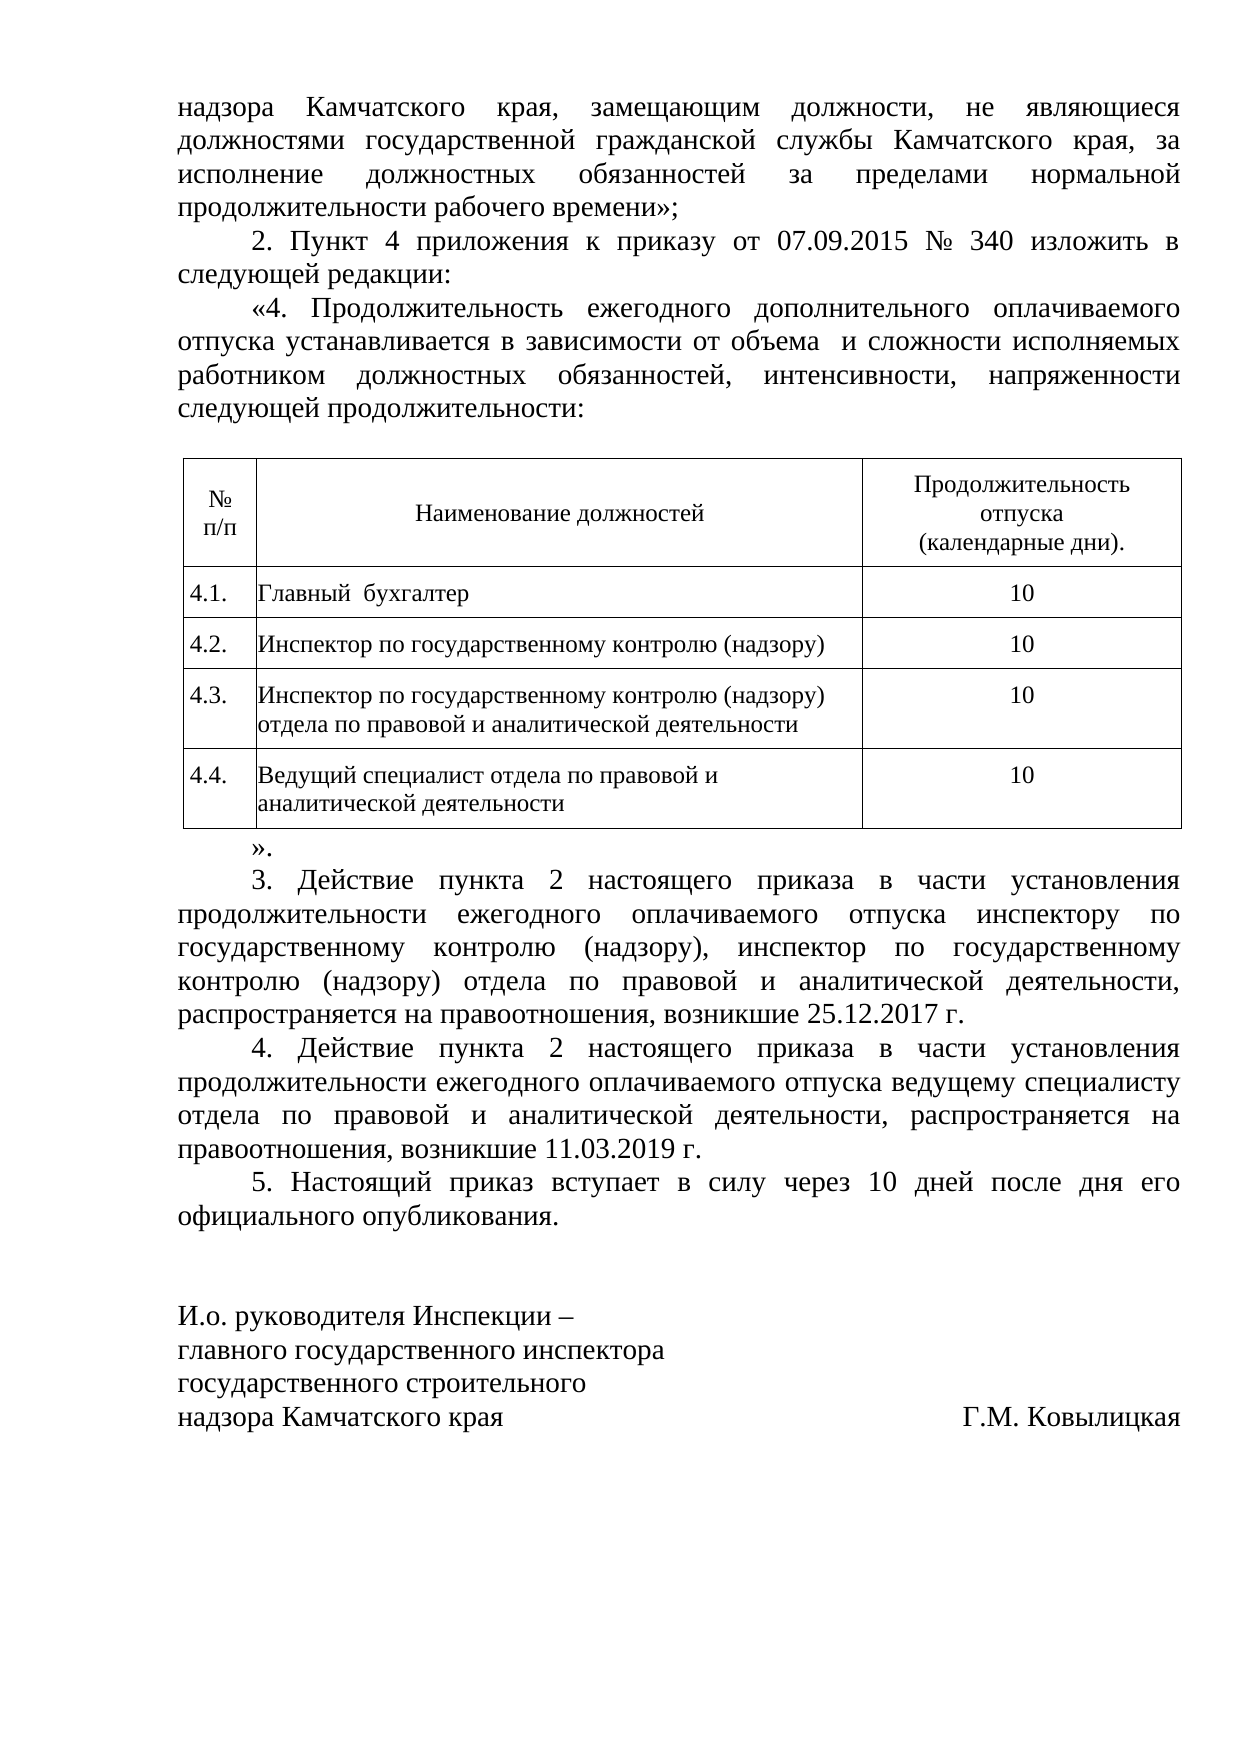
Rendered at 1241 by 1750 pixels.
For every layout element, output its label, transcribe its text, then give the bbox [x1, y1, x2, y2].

table_cell Инспектор по государственному контролю (надзору) отдела по правовой и аналитической деятельности [257, 669, 862, 748]
table_cell 4.4. [184, 749, 256, 828]
table_cell 4.1. [184, 567, 256, 617]
table_cell Инспектор по государственному контролю (надзору) [257, 618, 862, 668]
text 5. Настоящий приказ вступает в силу через 10 дней после дня его официального опубликования. [177, 1164, 1181, 1231]
text ». [177, 829, 1181, 862]
table_cell 10 [863, 618, 1181, 668]
text 2. Пункт 4 приложения к приказу от 07.09.2015 № 340 изложить в следующей редакции: [177, 223, 1181, 290]
text «4. Продолжительность ежегодного дополнительного оплачиваемого отпуска устанавливается в зависимости от объема и сложности исполняемых работником должностных обязанностей, интенсивности, напряженности следующей продолжительности: [177, 290, 1181, 424]
text 3. Действие пункта 2 настоящего приказа в части установления продолжительности ежегодного оплачиваемого отпуска инспектору по государственному контролю (надзору), инспектор по государственному контролю (надзору) отдела по правовой и аналитической деятельности, распространяется на правоотношения, возникшие 25.12.2017 г. [177, 862, 1181, 1030]
table_header Наименование должностей [257, 459, 862, 566]
table_header И.о. руководителя Инспекции – главного государственного инспектора государственного строительного надзора Камчатского края [166, 1299, 682, 1433]
table_cell 10 [863, 749, 1181, 828]
table_header № п/п [184, 459, 256, 566]
table_cell 4.3. [184, 669, 256, 748]
table_cell Ведущий специалист отдела по правовой и аналитической деятельности [257, 749, 862, 828]
table_header Г.М. Ковылицкая [682, 1299, 1192, 1433]
table_cell 10 [863, 669, 1181, 748]
table_cell 10 [863, 567, 1181, 617]
table_cell Главный бухгалтер [257, 567, 862, 617]
table_cell 4.2. [184, 618, 256, 668]
table_header Продолжительность отпуска (календарные дни). [863, 459, 1181, 566]
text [177, 89, 1181, 223]
text 4. Действие пункта 2 настоящего приказа в части установления продолжительности ежегодного оплачиваемого отпуска ведущему специалисту отдела по правовой и аналитической деятельности, распространяется на правоотношения, возникшие 11.03.2019 г. [177, 1030, 1181, 1164]
